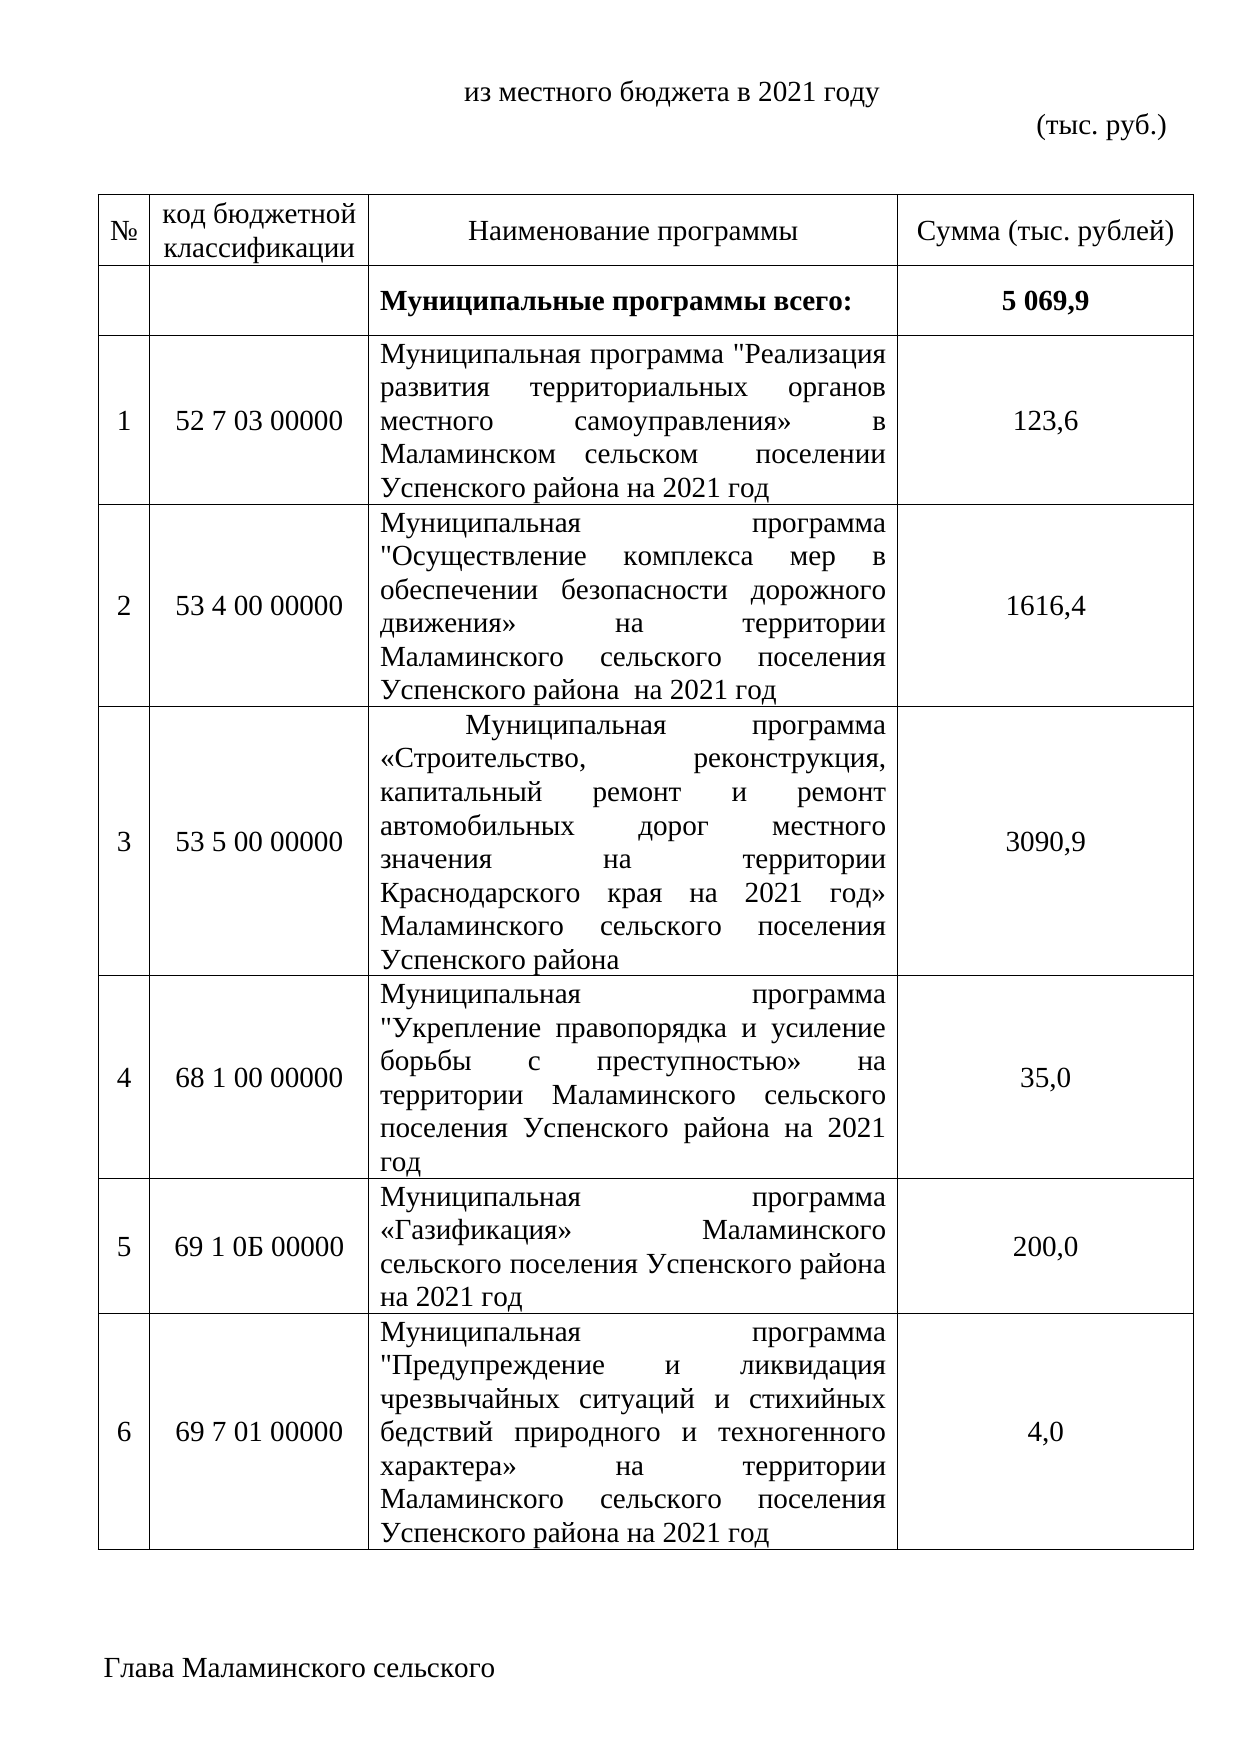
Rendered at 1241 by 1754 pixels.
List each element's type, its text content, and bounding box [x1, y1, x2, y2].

table_cell Муниципальная программа "Осуществление комплекса мер в обеспечении безопасности дорожного движения» на территории Маламинского сельского поселения Успенского района на 2021 год [369, 505, 897, 706]
table_cell 3090,9 [898, 707, 1193, 975]
table_cell 5 [99, 1179, 149, 1313]
table_cell 4,0 [898, 1314, 1193, 1549]
table_cell 53 4 00 00000 [150, 505, 368, 706]
table_cell [150, 266, 368, 335]
text Глава Маламинского сельского [103, 1650, 1167, 1684]
table_cell 200,0 [898, 1179, 1193, 1313]
table_cell 4 [99, 976, 149, 1178]
table_cell Муниципальная программа «Строительство, реконструкция, капитальный ремонт и ремонт автомобильных дорог местного значения на территории Краснодарского края на 2021 год» Маламинского сельского поселения Успенского района [369, 707, 897, 975]
table_cell 35,0 [898, 976, 1193, 1178]
table_cell 1 [99, 336, 149, 504]
table_cell 69 1 0Б 00000 [150, 1179, 368, 1313]
table_cell 1616,4 [898, 505, 1193, 706]
table_cell 68 1 00 00000 [150, 976, 368, 1178]
table_cell Муниципальная программа "Реализация развития территориальных органов местного самоуправления» в Маламинском сельском поселении Успенского района на 2021 год [369, 336, 897, 504]
table_header Сумма (тыс. рублей) [898, 195, 1193, 264]
table_cell 2 [99, 505, 149, 706]
table_cell 6 [99, 1314, 149, 1549]
table_cell 5 069,9 [898, 266, 1193, 335]
table_cell 3 [99, 707, 149, 975]
table_cell Муниципальная программа «Газификация» Маламинского сельского поселения Успенского района на 2021 год [369, 1179, 897, 1313]
table_cell 69 7 01 00000 [150, 1314, 368, 1549]
table_cell Муниципальная программа "Укрепление правопорядка и усиление борьбы с преступностью» на территории Маламинского сельского поселения Успенского района на 2021 год [369, 976, 897, 1178]
table_header код бюджетной классификации [150, 195, 368, 264]
text из местного бюджета в 2021 году [177, 74, 1167, 107]
text (тыс. руб.) [207, 107, 1167, 141]
table_cell 52 7 03 00000 [150, 336, 368, 504]
table_cell Муниципальные программы всего: [369, 266, 897, 335]
table_cell 53 5 00 00000 [150, 707, 368, 975]
table_cell 123,6 [898, 336, 1193, 504]
table_header Наименование программы [369, 195, 897, 264]
table_cell [99, 266, 149, 335]
table_cell Муниципальная программа "Предупреждение и ликвидация чрезвычайных ситуаций и стихийных бедствий природного и техногенного характера» на территории Маламинского сельского поселения Успенского района на 2021 год [369, 1314, 897, 1549]
table_header № [99, 195, 149, 264]
